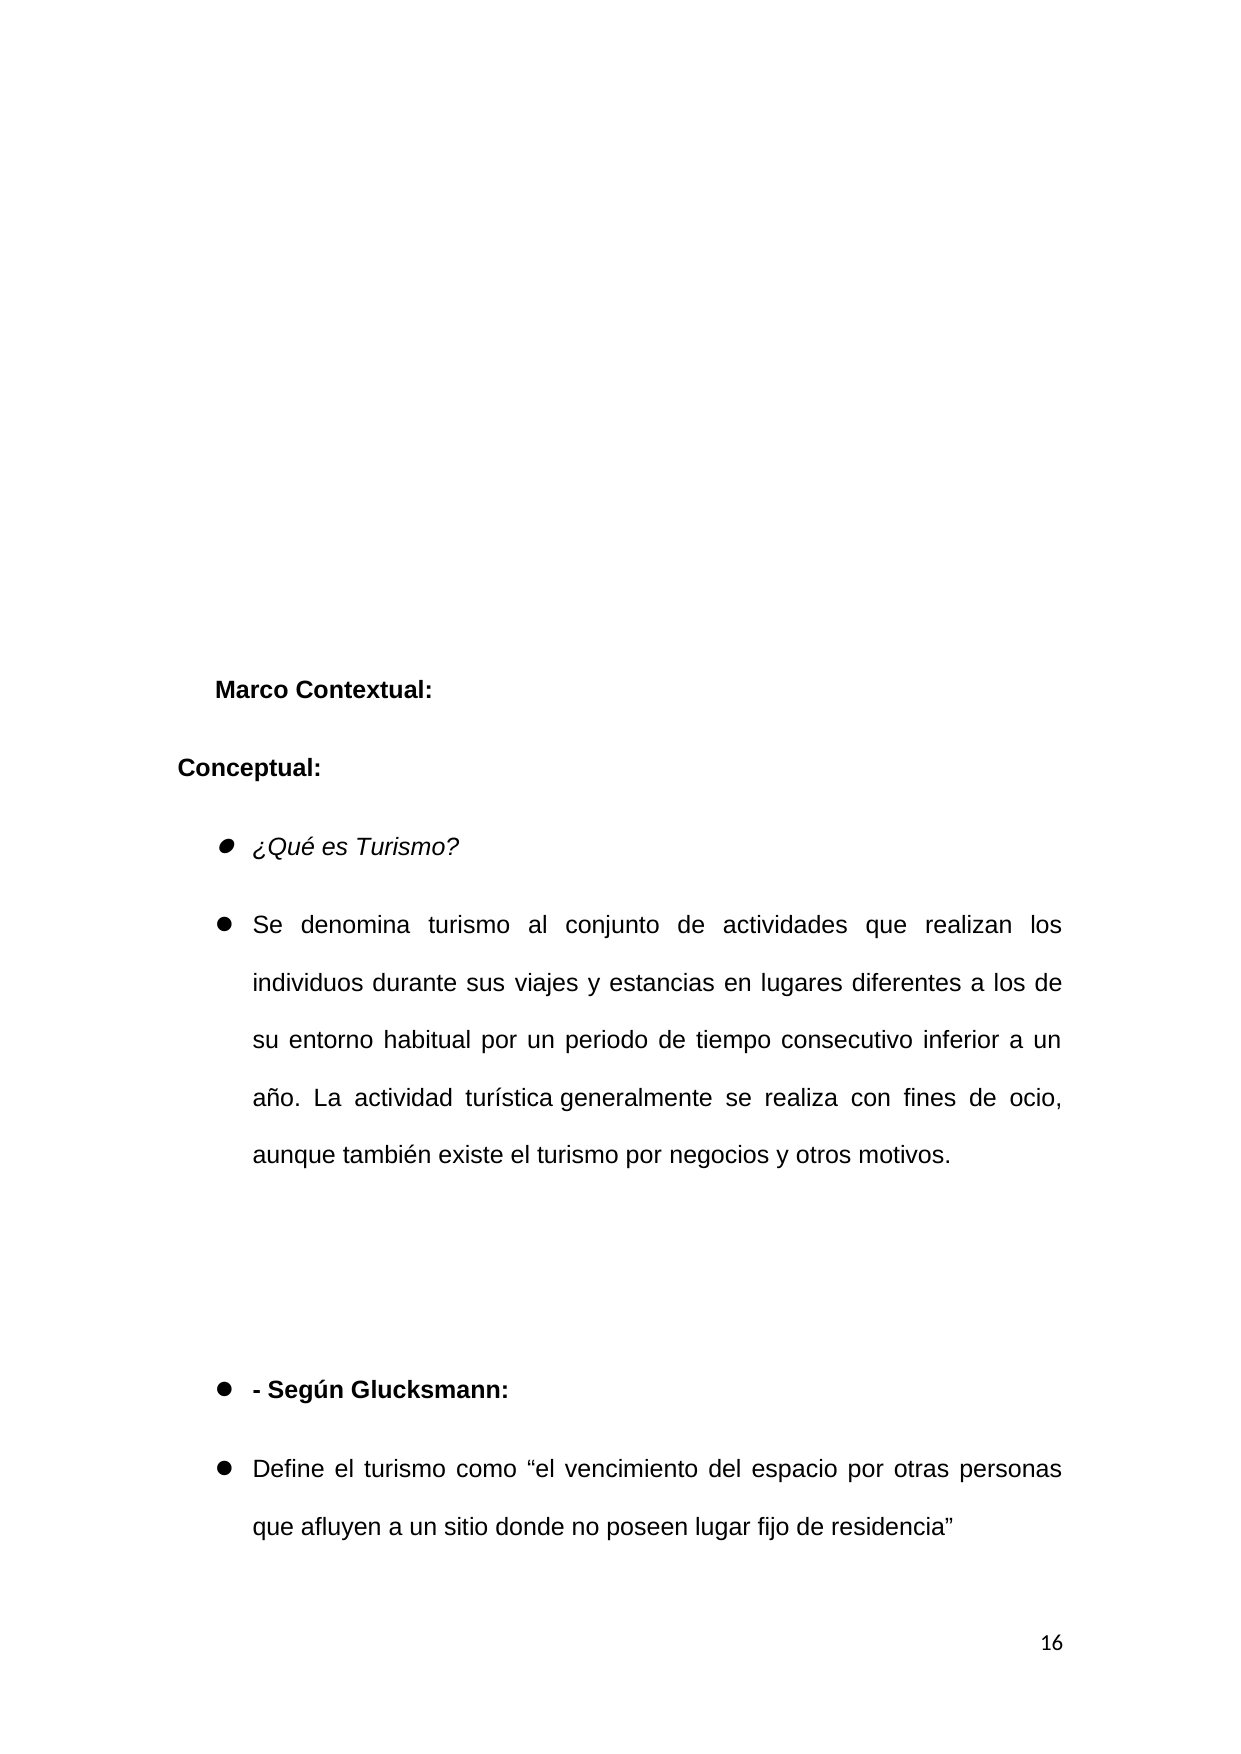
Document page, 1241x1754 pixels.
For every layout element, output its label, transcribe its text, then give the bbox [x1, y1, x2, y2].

text Marco Contextual: [215, 618, 1063, 704]
text Conceptual: [177, 753, 1063, 782]
list Se denomina turismo al conjunto de actividades que realizan los individuos durante sus viajes y estancias en lugares diferentes a los de su entorno habitual por un periodo de tiempo consecutivo inferior a un año. La actividad turística generalmente se realiza con fines de ocio, aunque también existe el turismo por negocios y otros motivos. [215, 910, 1063, 1169]
list Define el turismo como “el vencimiento del espacio por otras personas que afluyen a un sitio donde no poseen lugar fijo de residencia” [215, 1454, 1063, 1540]
list - Según Glucksmann: [215, 1375, 1063, 1404]
list ¿Qué es Turismo? [215, 832, 1063, 861]
